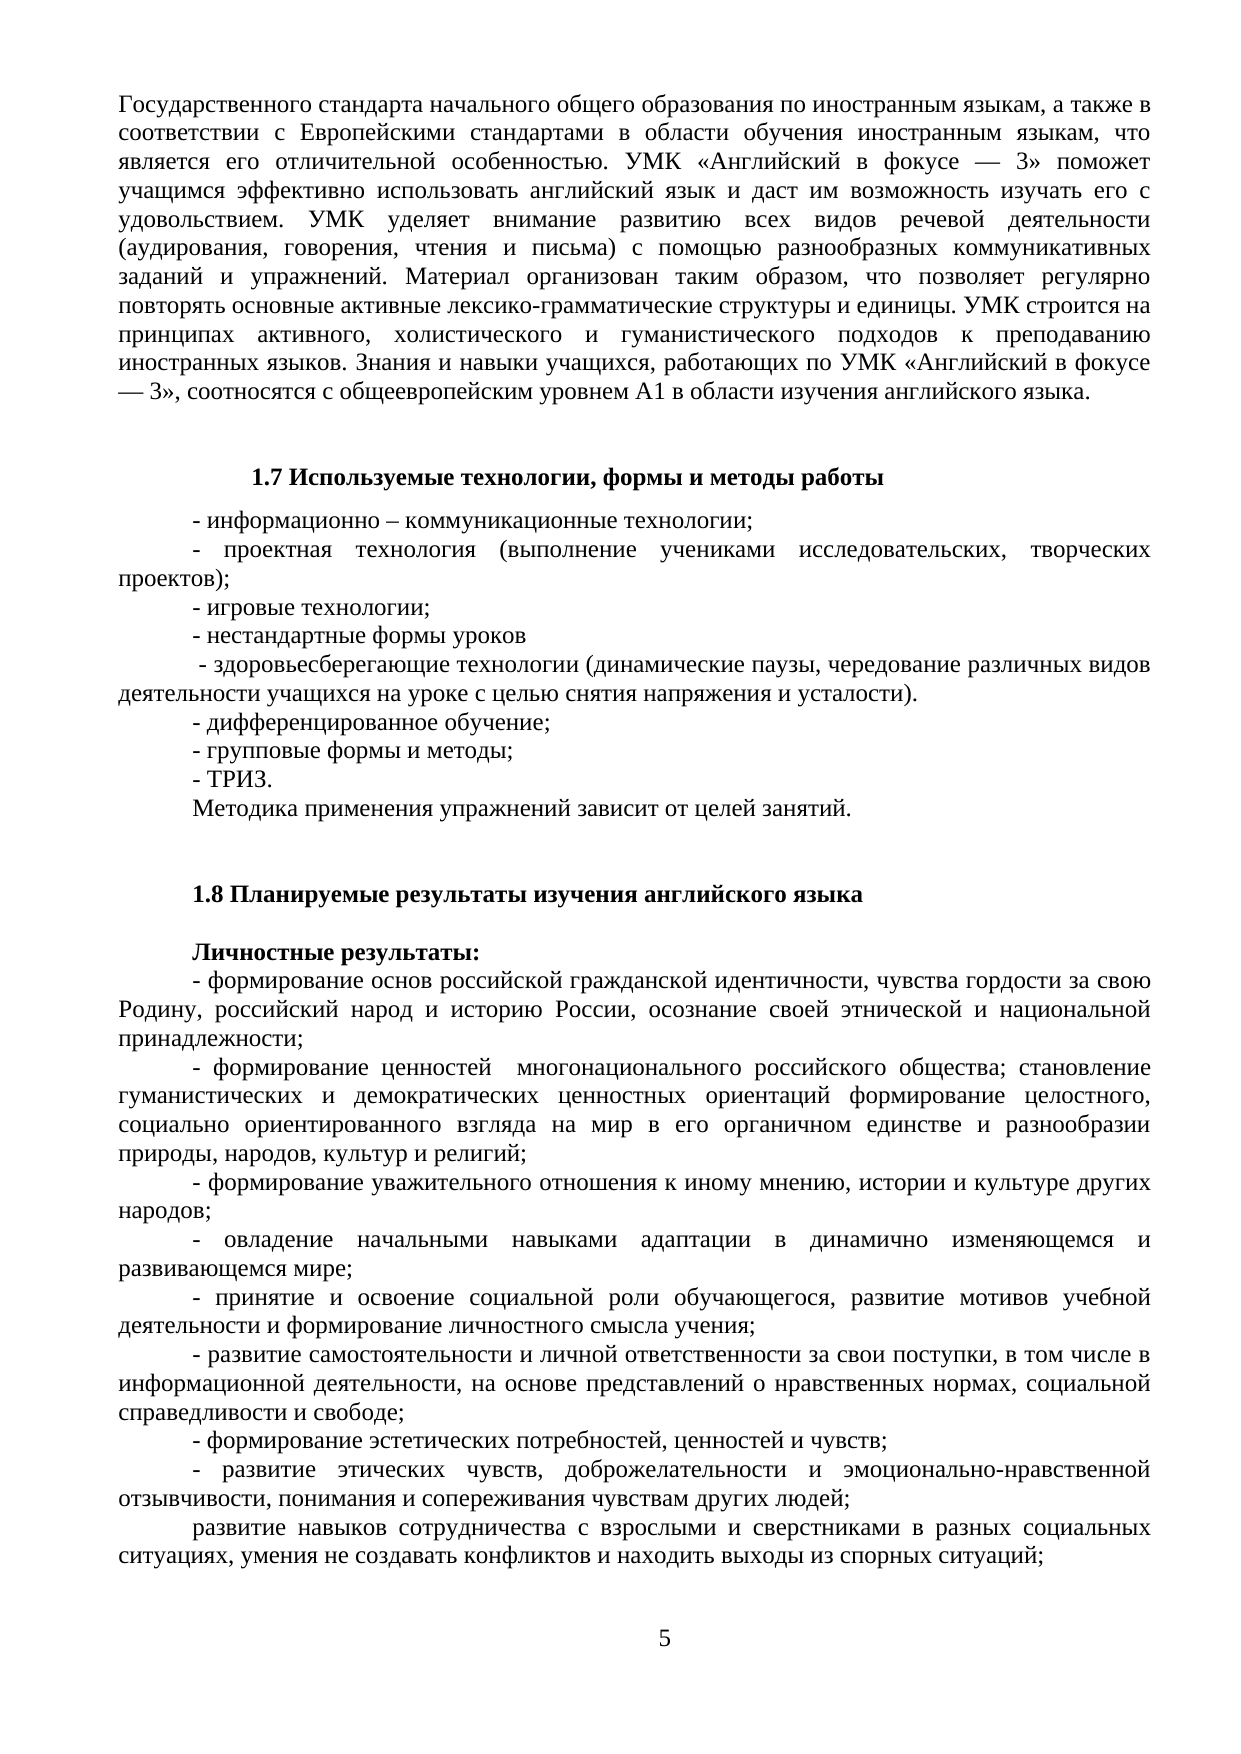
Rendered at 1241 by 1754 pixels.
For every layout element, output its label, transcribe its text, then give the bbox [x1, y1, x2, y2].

text Личностные результаты: [118, 937, 1152, 966]
text - развитие этических чувств, доброжелательности и эмоционально-нравственной отзывчивости, понимания и сопереживания чувствам других людей; [118, 1454, 1152, 1512]
text - овладение начальными навыками адаптации в динамично изменяющемся и развивающемся мире; [118, 1224, 1152, 1282]
text - формирование ценностей многонационального российского общества; становление гуманистических и демократических ценностных ориентаций формирование целостного, социально ориентированного взгляда на мир в его органичном единстве и разнообразии природы, народов, культур и религий; [118, 1052, 1152, 1167]
text - игровые технологии; [118, 592, 1152, 621]
text - нестандартные формы уроков [118, 621, 1152, 649]
text - формирование эстетических потребностей, ценностей и чувств; [118, 1426, 1152, 1454]
text развитие навыков сотрудничества с взрослыми и сверстниками в разных социальных ситуациях, умения не создавать конфликтов и находить выходы из спорных ситуаций; [118, 1512, 1152, 1569]
text - здоровьесберегающие технологии (динамические паузы, чередование различных видов деятельности учащихся на уроке с целью снятия напряжения и усталости). [118, 649, 1152, 707]
text - принятие и освоение социальной роли обучающегося, развитие мотивов учебной деятельности и формирование личностного смысла учения; [118, 1282, 1152, 1339]
text - формирование уважительного отношения к иному мнению, истории и культуре других народов; [118, 1167, 1152, 1224]
text - информационно – коммуникационные технологии; [118, 506, 1152, 534]
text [118, 89, 1152, 405]
text - проектная технология (выполнение учениками исследовательских, творческих проектов); [118, 534, 1152, 592]
text - ТРИЗ. [118, 764, 1152, 793]
text 1.8 Планируемые результаты изучения английского языка [118, 879, 1152, 908]
text Методика применения упражнений зависит от целей занятий. [118, 793, 1152, 822]
text 1.7 Используемые технологии, формы и методы работы [177, 462, 1152, 491]
text - дифференцированное обучение; [118, 707, 1152, 736]
text - развитие самостоятельности и личной ответственности за свои поступки, в том числе в информационной деятельности, на основе представлений о нравственных нормах, социальной справедливости и свободе; [118, 1339, 1152, 1426]
text - групповые формы и методы; [118, 736, 1152, 764]
text - формирование основ российской гражданской идентичности, чувства гордости за свою Родину, российский народ и историю России, осознание своей этнической и национальной принадлежности; [118, 966, 1152, 1052]
